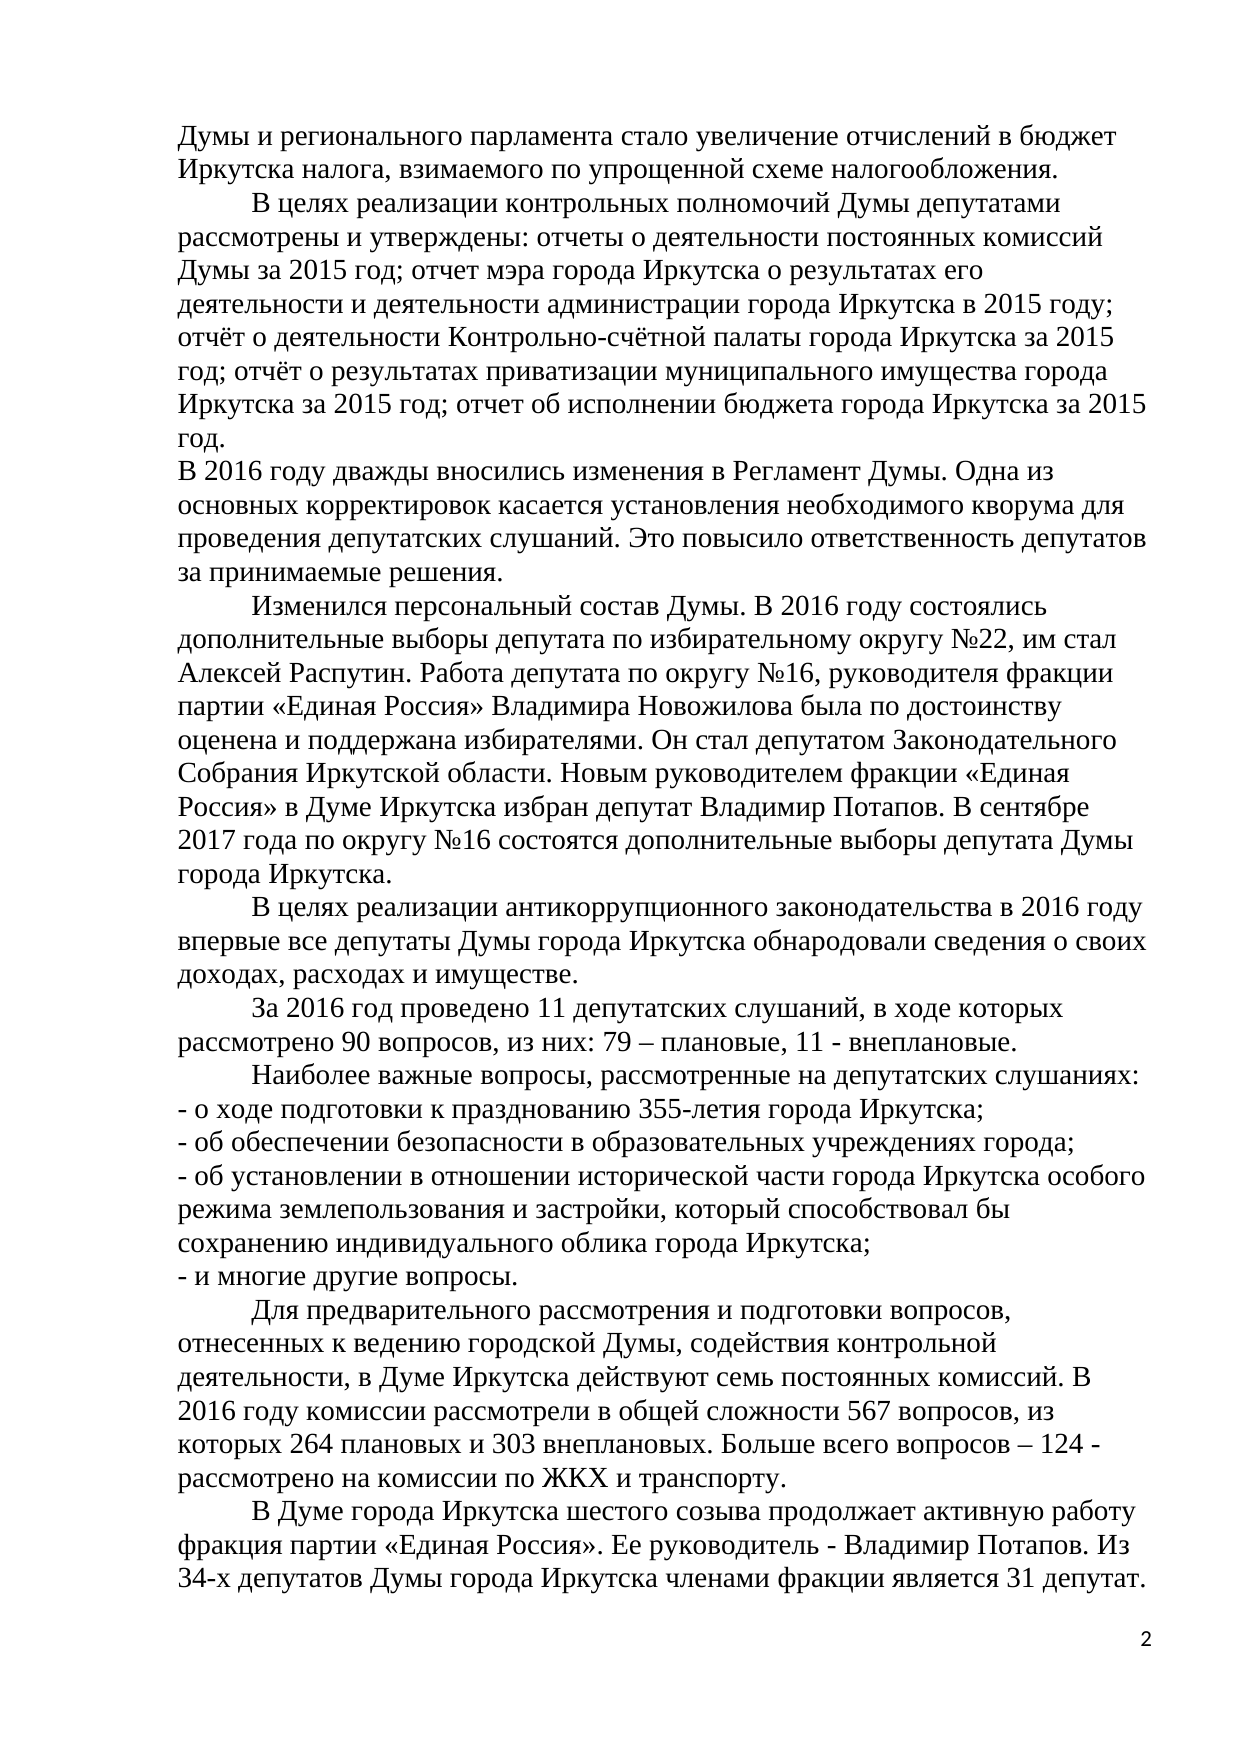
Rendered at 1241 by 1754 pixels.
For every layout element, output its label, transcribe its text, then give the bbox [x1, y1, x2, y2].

text Наиболее важные вопросы, рассмотренные на депутатских слушаниях: [177, 1057, 1152, 1091]
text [177, 118, 1152, 185]
text В 2016 году дважды вносились изменения в Регламент Думы. Одна из основных корректировок касается установления необходимого кворума для проведения депутатских слушаний. Это повысило ответственность депутатов за принимаемые решения. [177, 453, 1152, 588]
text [177, 1493, 1152, 1594]
text В целях реализации контрольных полномочий Думы депутатами рассмотрены и утверждены: отчеты о деятельности постоянных комиссий Думы за 2015 год; отчет мэра города Иркутска о результатах его деятельности и деятельности администрации города Иркутска в 2015 году; отчёт о деятельности Контрольно-счётной палаты города Иркутска за 2015 год; отчёт о результатах приватизации муниципального имущества города Иркутска за 2015 год; отчет об исполнении бюджета города Иркутска за 2015 год. [177, 185, 1152, 453]
text - и многие другие вопросы. [177, 1258, 1152, 1292]
text - о ходе подготовки к празднованию 355-летия города Иркутска; [177, 1091, 1152, 1124]
text Изменился персональный состав Думы. В 2016 году состоялись дополнительные выборы депутата по избирательному округу №22, им стал Алексей Распутин. Работа депутата по округу №16, руководителя фракции партии «Единая Россия» Владимира Новожилова была по достоинству оценена и поддержана избирателями. Он стал депутатом Законодательного Собрания Иркутской области. Новым руководителем фракции «Единая Россия» в Думе Иркутска избран депутат Владимир Потапов. В сентябре 2017 года по округу №16 состоятся дополнительные выборы депутата Думы города Иркутска. [177, 588, 1152, 889]
text За 2016 год проведено 11 депутатских слушаний, в ходе которых рассмотрено 90 вопросов, из них: 79 – плановые, 11 - внеплановые. [177, 990, 1152, 1057]
text В целях реализации антикоррупционного законодательства в 2016 году впервые все депутаты Думы города Иркутска обнародовали сведения о своих доходах, расходах и имуществе. [177, 889, 1152, 990]
text Для предварительного рассмотрения и подготовки вопросов, отнесенных к ведению городской Думы, содействия контрольной деятельности, в Думе Иркутска действуют семь постоянных комиссий. В 2016 году комиссии рассмотрели в общей сложности 567 вопросов, из которых 264 плановых и 303 внеплановых. Больше всего вопросов – 124 - рассмотрено на комиссии по ЖКХ и транспорту. [177, 1292, 1152, 1493]
text - об установлении в отношении исторической части города Иркутска особого режима землепользования и застройки, который способствовал бы сохранению индивидуального облика города Иркутска; [177, 1158, 1152, 1258]
text - об обеспечении безопасности в образовательных учреждениях города; [177, 1124, 1152, 1158]
